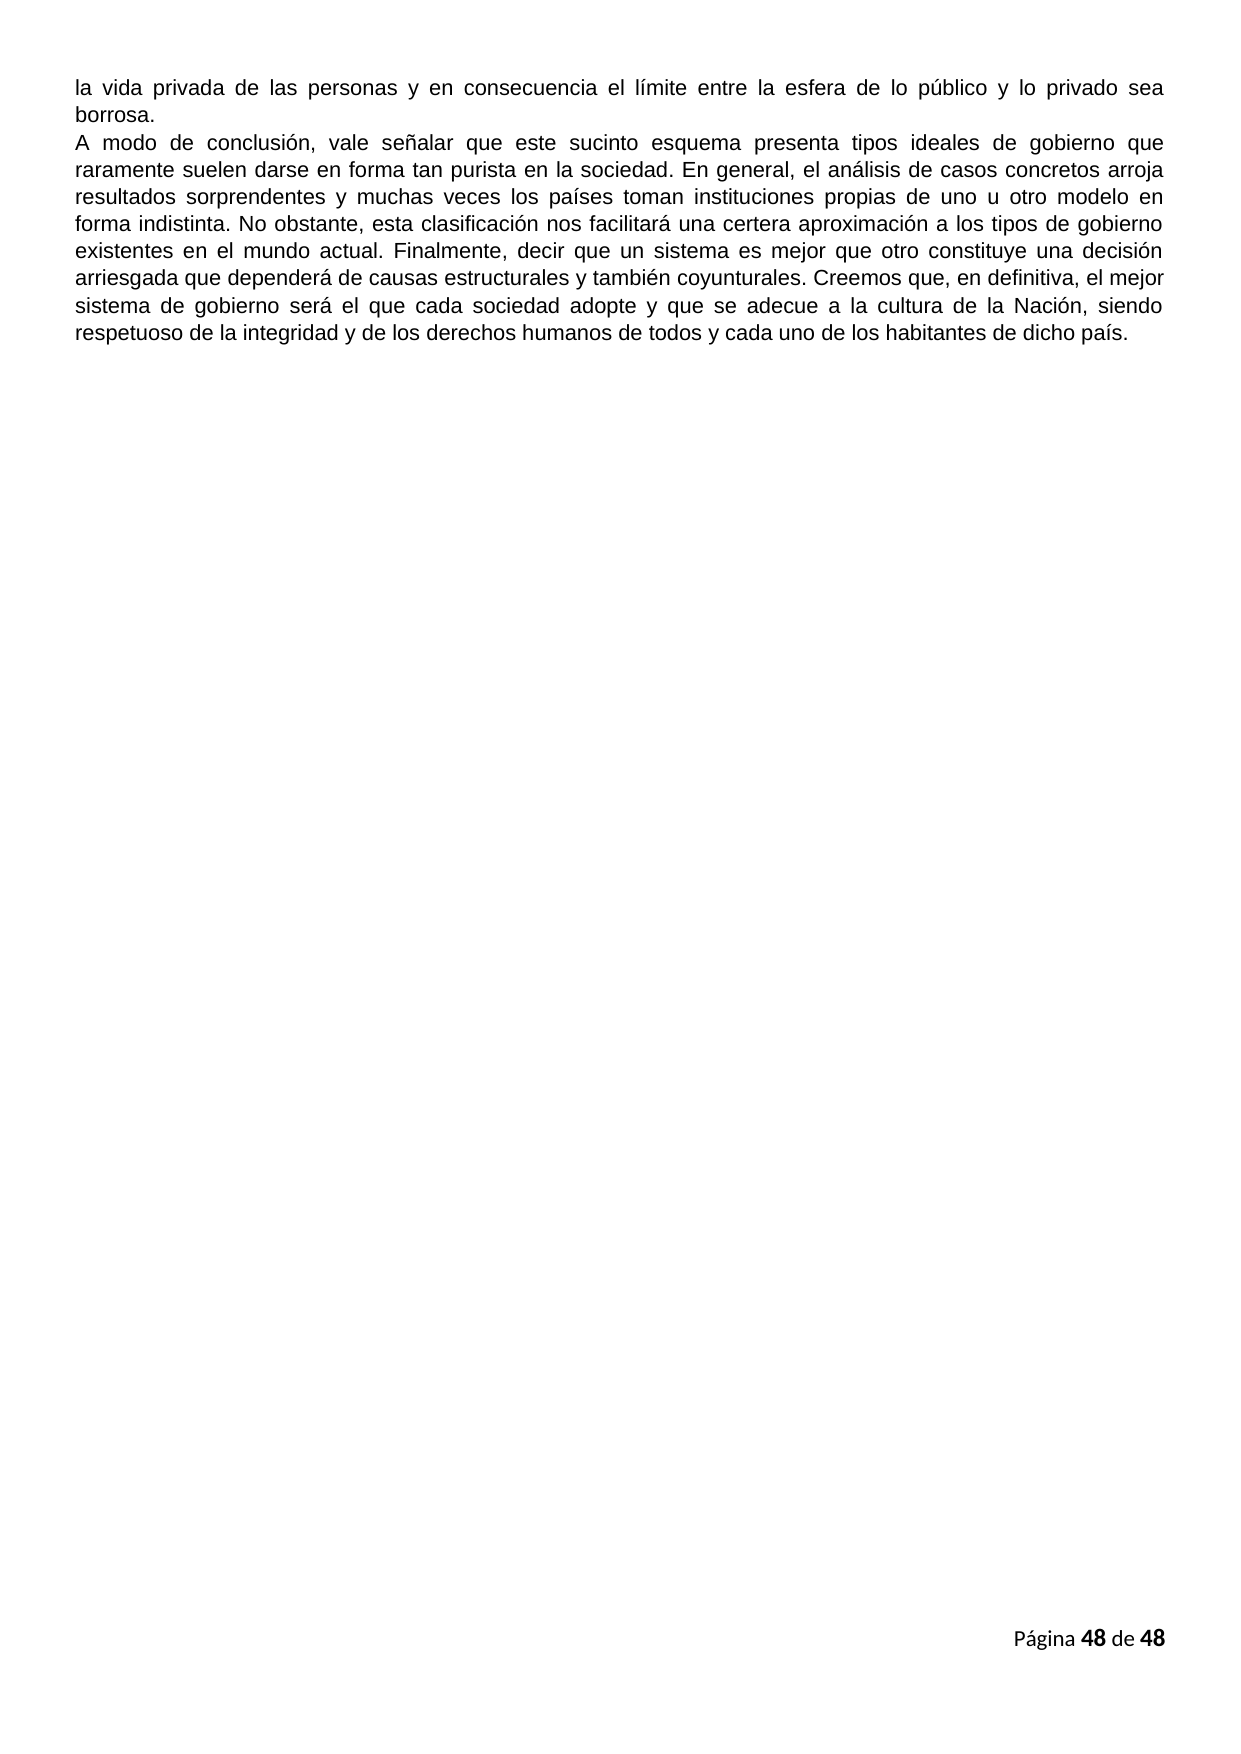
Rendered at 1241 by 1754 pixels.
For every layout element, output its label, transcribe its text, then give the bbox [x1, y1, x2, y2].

text A modo de conclusión, vale señalar que este sucinto esquema presenta tipos ideales de gobierno que raramente suelen darse en forma tan purista en la sociedad. En general, el análisis de casos concretos arroja resultados sorprendentes y muchas veces los países toman instituciones propias de uno u otro modelo en forma indistinta. No obstante, esta clasificación nos facilitará una certera aproximación a los tipos de gobierno existentes en el mundo actual. Finalmente, decir que un sistema es mejor que otro constituye una decisión arriesgada que dependerá de causas estructurales y también coyunturales. Creemos que, en definitiva, el mejor sistema de gobierno será el que cada sociedad adopte y que se adecue a la cultura de la Nación, siendo respetuoso de la integridad y de los derechos humanos de todos y cada uno de los habitantes de dicho país. [75, 129, 1165, 345]
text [75, 75, 1165, 127]
